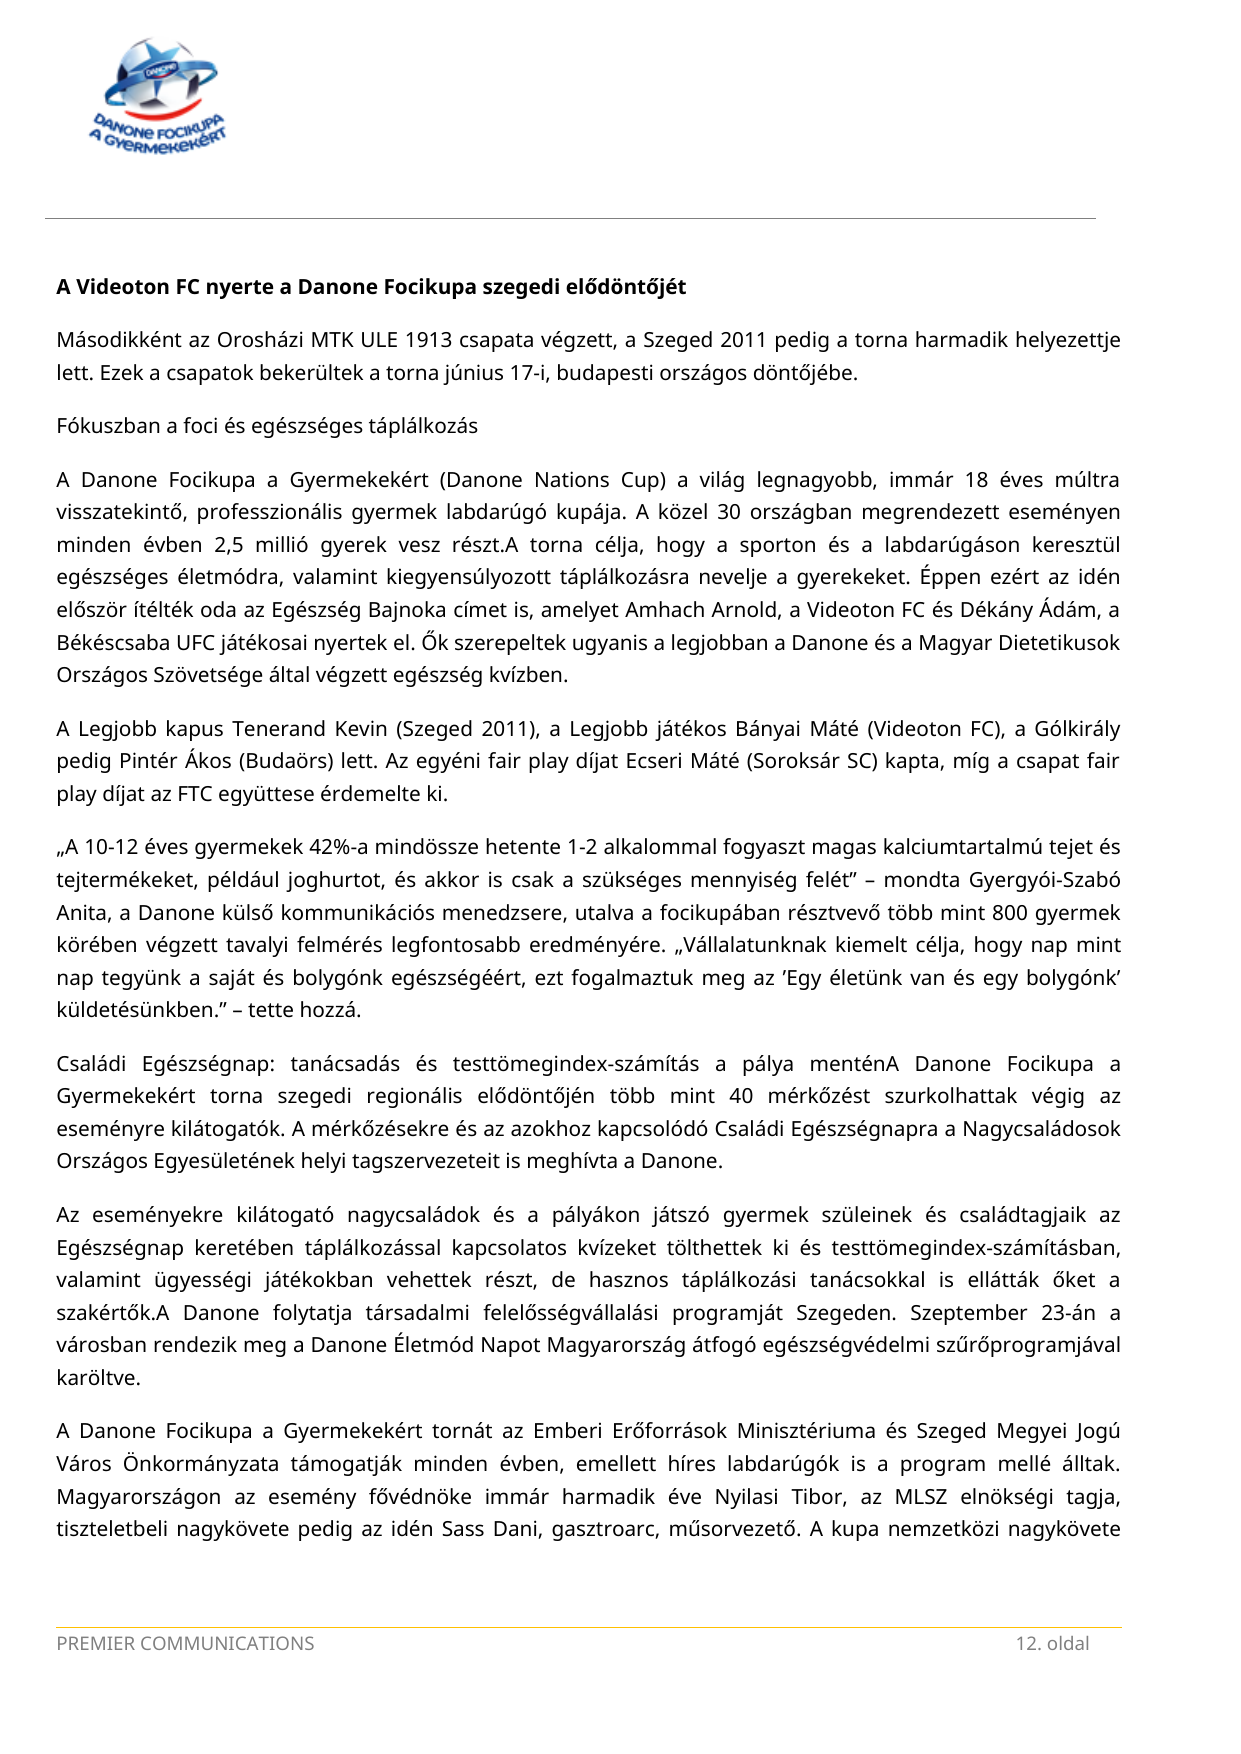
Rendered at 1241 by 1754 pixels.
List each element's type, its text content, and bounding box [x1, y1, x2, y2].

text „A 10-12 éves gyermekek 42%-a mindössze hetente 1-2 alkalommal fogyaszt magas kalciumtartalmú tejet és tejtermékeket, például joghurtot, és akkor is csak a szükséges mennyiség felét” – mondta Gyergyói-Szabó Anita, a Danone külső kommunikációs menedzsere, utalva a focikupában résztvevő több mint 800 gyermek körében végzett tavalyi felmérés legfontosabb eredményére. „Vállalatunknak kiemelt célja, hogy nap mint nap tegyünk a saját és bolygónk egészségéért, ezt fogalmaztuk meg az ’Egy életünk van és egy bolygónk’ küldetésünkben.” – tette hozzá. [56, 832, 1122, 1024]
text Családi Egészségnap: tanácsadás és testtömegindex-számítás a pálya menténA Danone Focikupa a Gyermekekért torna szegedi regionális elődöntőjén több mint 40 mérkőzést szurkolhattak végig az eseményre kilátogatók. A mérkőzésekre és az azokhoz kapcsolódó Családi Egészségnapra a Nagycsaládosok Országos Egyesületének helyi tagszervezeteit is meghívta a Danone. [56, 1049, 1122, 1175]
text Fókuszban a foci és egészséges táplálkozás [56, 411, 1122, 440]
text Az eseményekre kilátogató nagycsaládok és a pályákon játszó gyermek szüleinek és családtagjaik az Egészségnap keretében táplálkozással kapcsolatos kvízeket tölthettek ki és testtömegindex-számításban, valamint ügyességi játékokban vehettek részt, de hasznos táplálkozási tanácsokkal is ellátták őket a szakértők.A Danone folytatja társadalmi felelősségvállalási programját Szegeden. Szeptember 23-án a városban rendezik meg a Danone Életmód Napot Magyarország átfogó egészségvédelmi szűrőprogramjával karöltve. [56, 1200, 1122, 1392]
picture [85, 29, 235, 169]
text A Danone Focikupa a Gyermekekért (Danone Nations Cup) a világ legnagyobb, immár 18 éves múltra visszatekintő, professzionális gyermek labdarúgó kupája. A közel 30 országban megrendezett eseményen minden évben 2,5 millió gyerek vesz részt.A torna célja, hogy a sporton és a labdarúgáson keresztül egészséges életmódra, valamint kiegyensúlyozott táplálkozásra nevelje a gyerekeket. Éppen ezért az idén először ítélték oda az Egészség Bajnoka címet is, amelyet Amhach Arnold, a Videoton FC és Dékány Ádám, a Békéscsaba UFC játékosai nyertek el. Ők szerepeltek ugyanis a legjobban a Danone és a Magyar Dietetikusok Országos Szövetsége által végzett egészség kvízben. [56, 465, 1122, 689]
text Másodikként az Orosházi MTK ULE 1913 csapata végzett, a Szeged 2011 pedig a torna harmadik helyezettje lett. Ezek a csapatok bekerültek a torna június 17-i, budapesti országos döntőjébe. [56, 325, 1122, 386]
text A Videoton FC nyerte a Danone Focikupa szegedi elődöntőjét [56, 272, 1122, 300]
text A Legjobb kapus Tenerand Kevin (Szeged 2011), a Legjobb játékos Bányai Máté (Videoton FC), a Gólkirály pedig Pintér Ákos (Budaörs) lett. Az egyéni fair play díjat Ecseri Máté (Soroksár SC) kapta, míg a csapat fair play díjat az FTC együttese érdemelte ki. [56, 714, 1122, 807]
